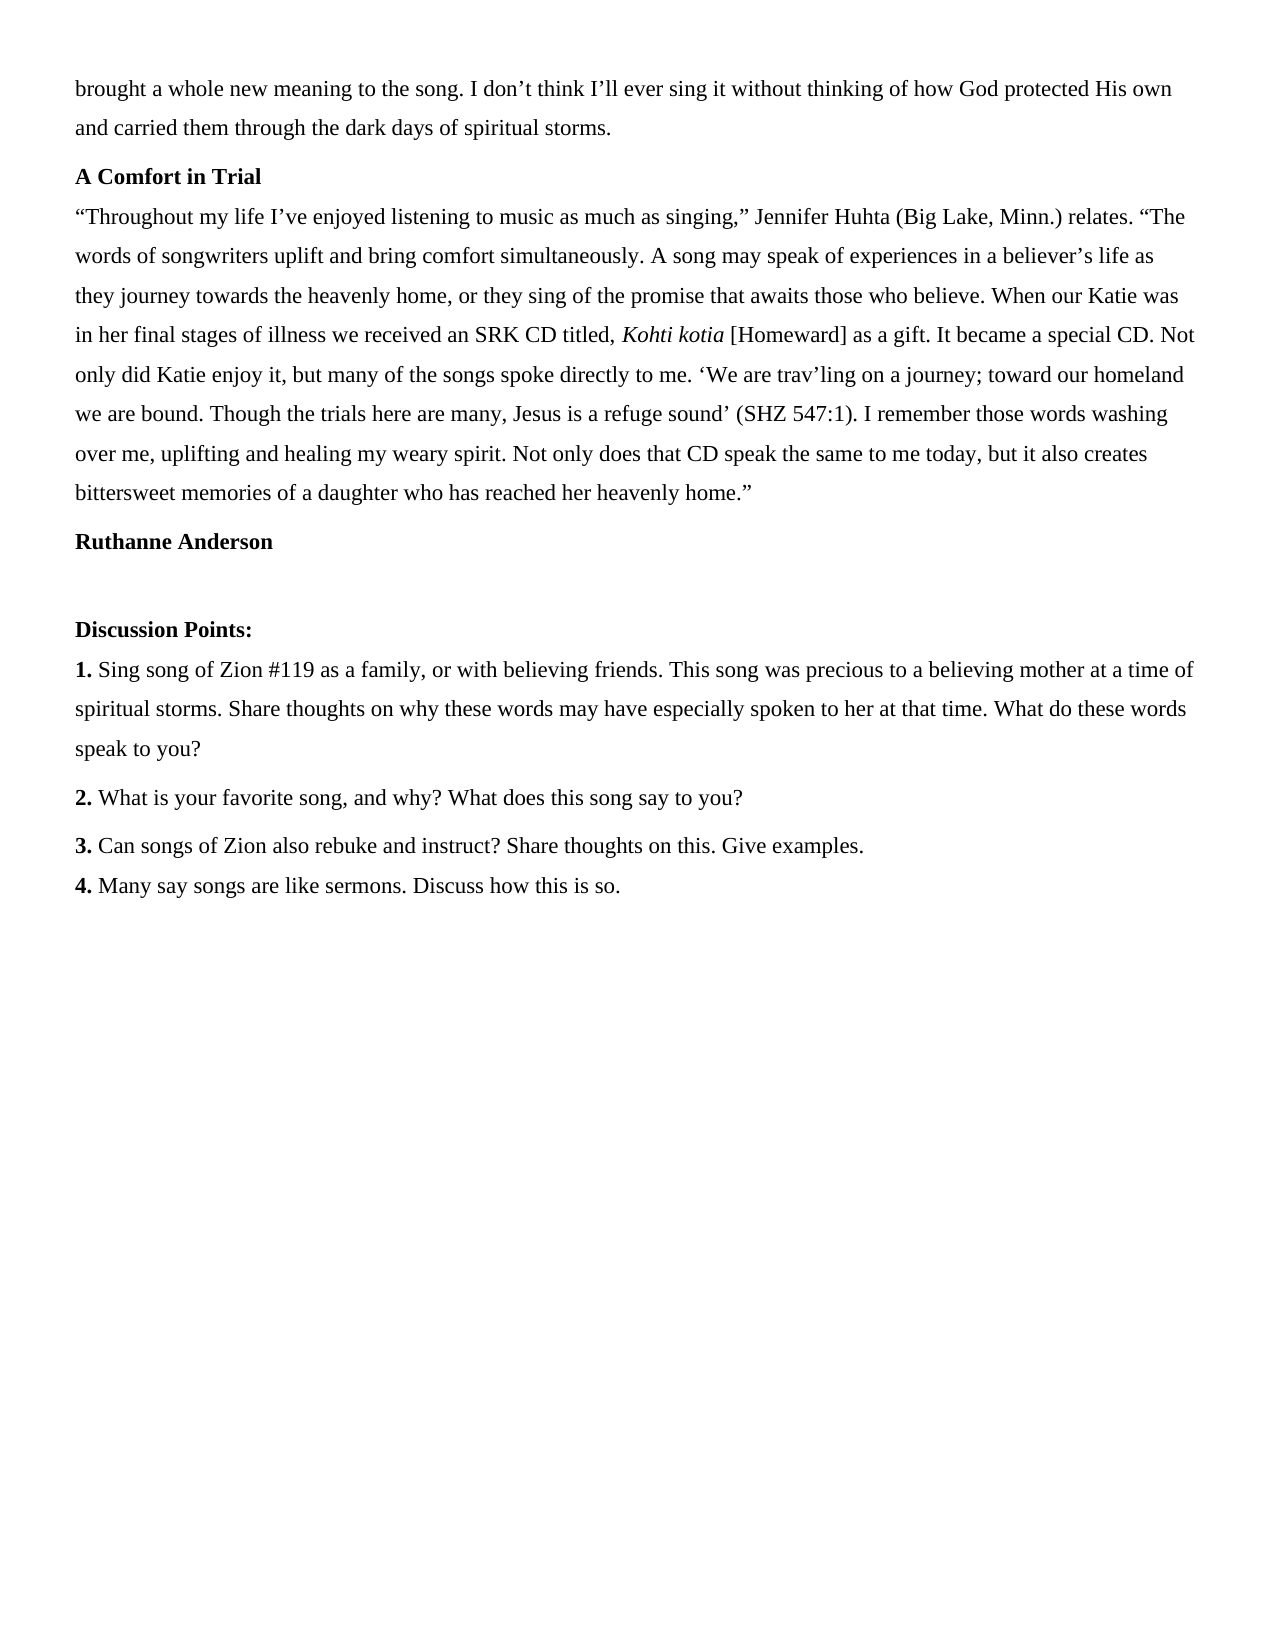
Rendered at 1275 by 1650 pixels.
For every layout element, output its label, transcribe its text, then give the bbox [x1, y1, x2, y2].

text “Throughout my life I’ve enjoyed listening to music as much as singing,” Jennifer Huhta (Big Lake, Minn.) relates. “The words of songwriters uplift and bring comfort simultaneously. A song may speak of experiences in a believer’s life as they journey towards the heavenly home, or they sing of the promise that awaits those who believe. When our Katie was in her final stages of illness we received an SRK CD titled, Kohti kotia [Homeward] as a gift. It became a special CD. Not only did Katie enjoy it, but many of the songs spoke directly to me. ‘We are trav’ling on a journey; toward our homeland we are bound. Though the trials here are many, Jesus is a refuge sound’ (SHZ 547:1). I remember those words washing over me, uplifting and healing my weary spirit. Not only does that CD speak the same to me today, but it also creates bittersweet memories of a daughter who has reached her heavenly home.” [75, 203, 1200, 506]
text 4. Many say songs are like sermons. Discuss how this is so. [75, 872, 1200, 898]
text Ruthanne Anderson [75, 528, 1200, 554]
text Discussion Points: [75, 616, 1200, 643]
text A Comfort in Trial [75, 163, 1200, 190]
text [75, 75, 1200, 141]
text 3. Can songs of Zion also rebuke and instruct? Share thoughts on this. Give examples. [75, 832, 1200, 859]
text 2. What is your favorite song, and why? What does this song say to you? [75, 784, 1200, 810]
text 1. Sing song of Zion #119 as a family, or with believing friends. This song was precious to a believing mother at a time of spiritual storms. Share thoughts on why these words may have especially spoken to her at that time. What do these words speak to you? [75, 656, 1200, 761]
